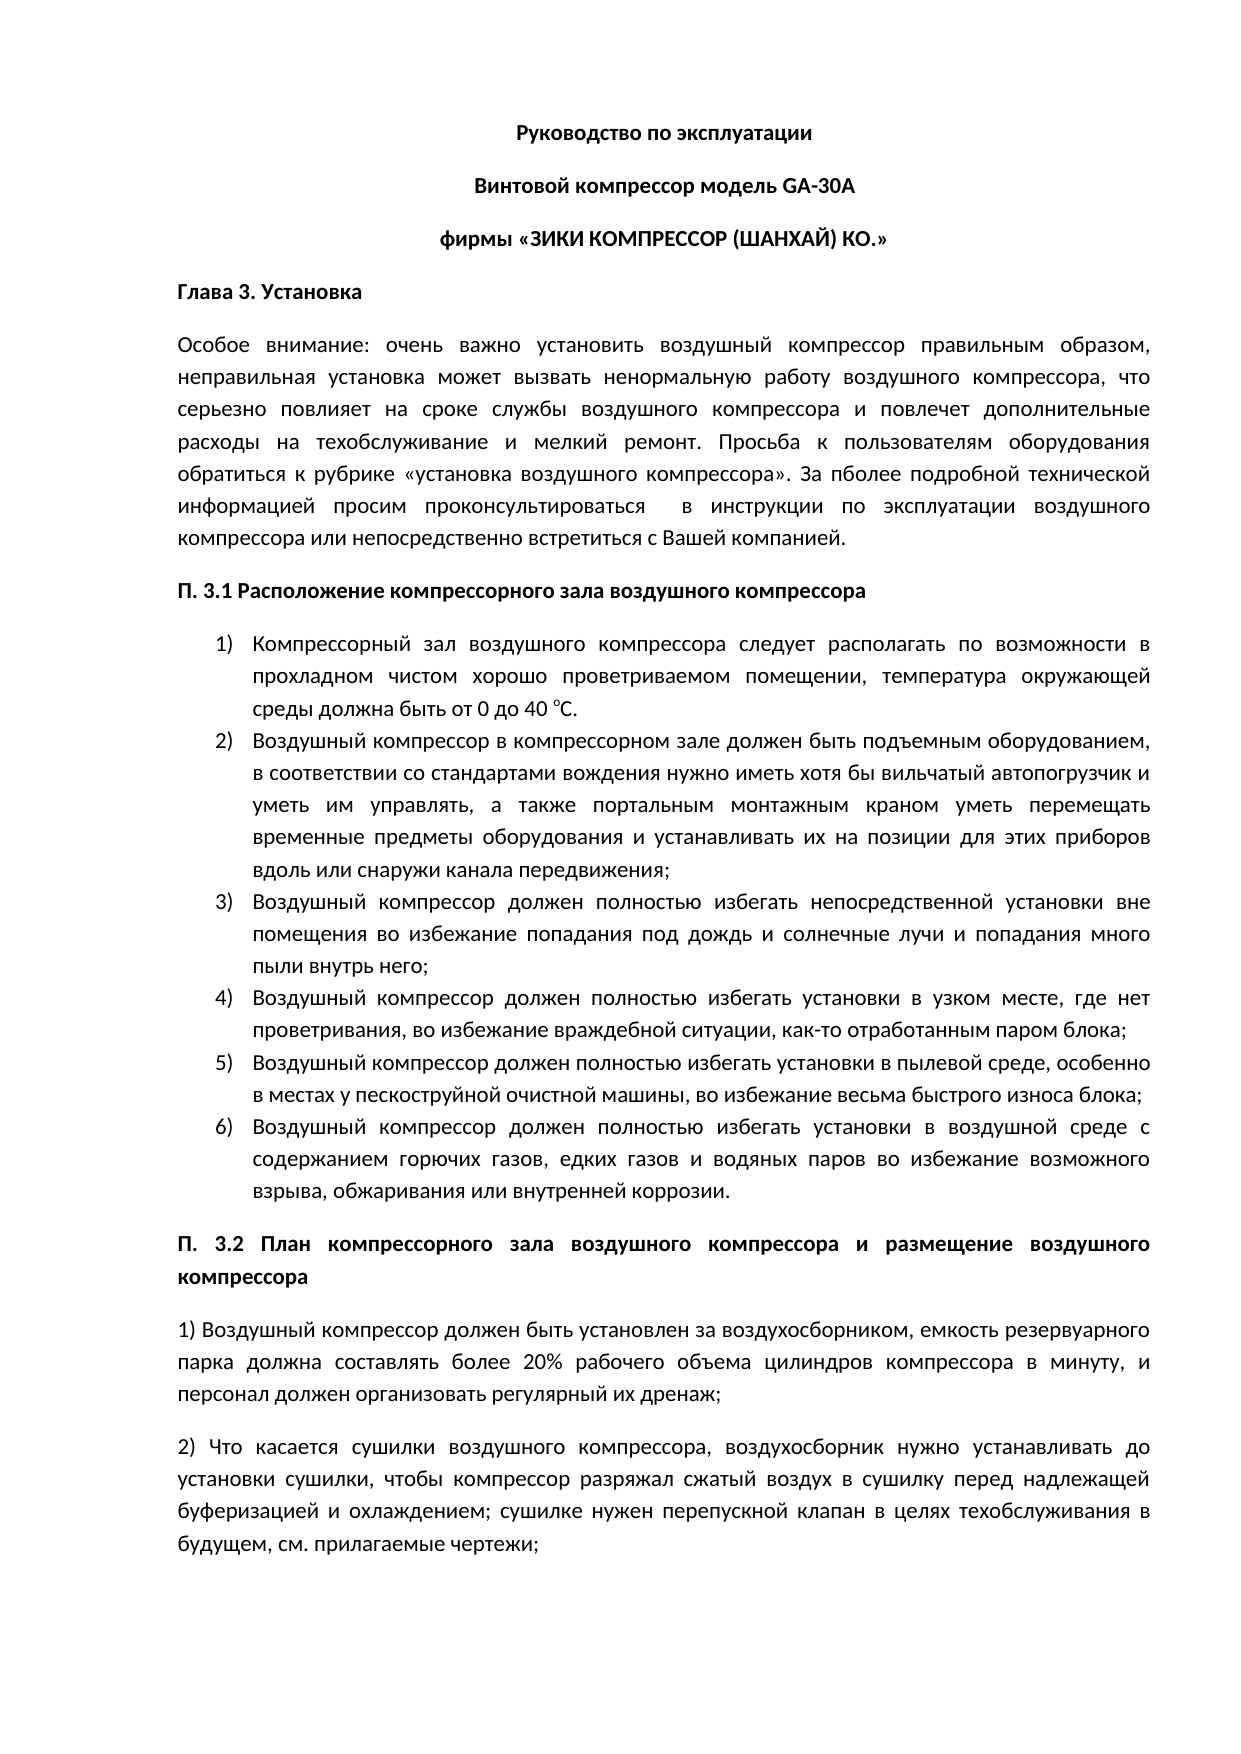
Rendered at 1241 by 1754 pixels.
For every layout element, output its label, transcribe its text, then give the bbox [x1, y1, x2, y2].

list Воздушный компрессор в компрессорном зале должен быть подъемным оборудованием, в соответствии со стандартами вождения нужно иметь хотя бы вильчатый автопогрузчик и уметь им управлять, а также портальным монтажным краном уметь перемещать временные предметы оборудования и устанавливать их на позиции для этих приборов вдоль или снаружи канала передвижения; [215, 726, 1152, 883]
list Воздушный компрессор должен полностью избегать установки в воздушной среде с содержанием горючих газов, едких газов и водяных паров во избежание возможного взрыва, обжаривания или внутренней коррозии. [215, 1112, 1152, 1204]
text Особое внимание: очень важно установить воздушный компрессор правильным образом, неправильная установка может вызвать ненормальную работу воздушного компрессора, что серьезно повлияет на сроке службы воздушного компрессора и повлечет дополнительные расходы на техобслуживание и мелкий ремонт. Просьба к пользователям оборудования обратиться к рубрике «установка воздушного компрессора». За пболее подробной технической информацией просим проконсультироваться в инструкции по эксплуатации воздушного компрессора или непосредственно встретиться с Вашей компанией. [177, 330, 1152, 551]
list Воздушный компрессор должен полностью избегать установки в пылевой среде, особенно в местах у пескоструйной очистной машины, во избежание весьма быстрого износа блока; [215, 1048, 1152, 1108]
text 1) Воздушный компрессор должен быть установлен за воздухосборником, емкость резервуарного парка должна составлять более 20% рабочего объема цилиндров компрессора в минуту, и персонал должен организовать регулярный их дренаж; [177, 1315, 1152, 1407]
text Глава 3. Установка [177, 277, 1152, 305]
list Воздушный компрессор должен полностью избегать непосредственной установки вне помещения во избежание попадания под дождь и солнечные лучи и попадания много пыли внутрь него; [215, 887, 1152, 979]
text П. 3.1 Расположение компрессорного зала воздушного компрессора [177, 576, 1152, 604]
text фирмы «ЗИКИ КОМПРЕССОР (ШАНХАЙ) КО.» [177, 224, 1152, 252]
text Руководство по эксплуатации [177, 118, 1152, 146]
text 2) Что касается сушилки воздушного компрессора, воздухосборник нужно устанавливать до установки сушилки, чтобы компрессор разряжал сжатый воздух в сушилку перед надлежащей буферизацией и охлаждением; сушилке нужен перепускной клапан в целях техобслуживания в будущем, см. прилагаемые чертежи; [177, 1432, 1152, 1557]
text Винтовой компрессор модель GA-30A [177, 171, 1152, 199]
text П. 3.2 План компрессорного зала воздушного компрессора и размещение воздушного компрессора [177, 1229, 1152, 1290]
list Воздушный компрессор должен полностью избегать установки в узком месте, где нет проветривания, во избежание враждебной ситуации, как-то отработанным паром блока; [215, 983, 1152, 1044]
list Компрессорный зал воздушного компрессора следует располагать по возможности в прохладном чистом хорошо проветриваемом помещении, температура окружающей среды должна быть от 0 до 40 оС. [215, 629, 1152, 722]
